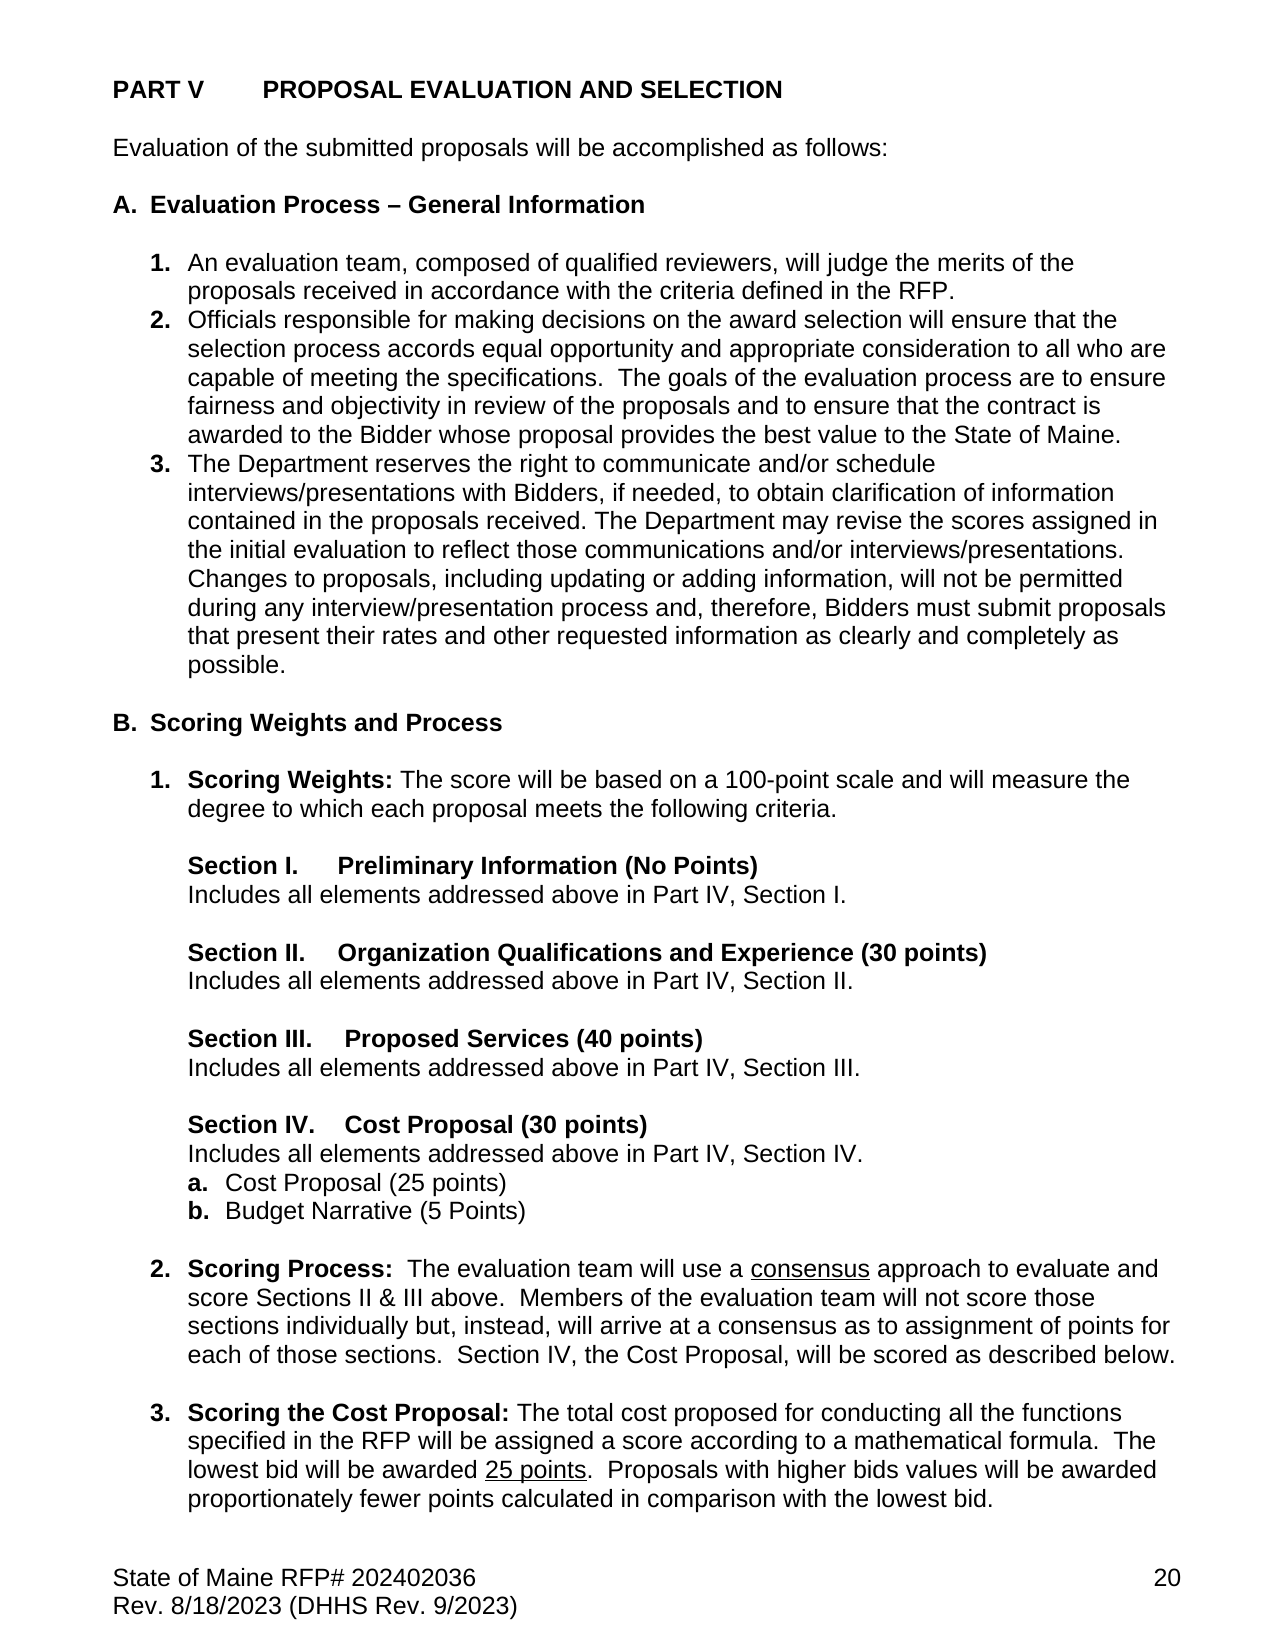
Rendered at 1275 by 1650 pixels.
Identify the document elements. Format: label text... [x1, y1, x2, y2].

list Scoring the Cost Proposal: The total cost proposed for conducting all the functions specified in the RFP will be assigned a score according to a mathematical formula. The lowest bid will be awarded 25 points. Proposals with higher bids values will be awarded proportionately fewer points calculated in comparison with the lowest bid. [150, 1397, 1181, 1512]
list Scoring Weights: The score will be based on a 100-point scale and will measure the degree to which each proposal meets the following criteria. [150, 765, 1181, 822]
text Section IV. Cost Proposal (30 points) [112, 1110, 1181, 1139]
text Includes all elements addressed above in Part IV, Section II. [112, 966, 1181, 995]
text PART V PROPOSAL EVALUATION AND SELECTION [112, 75, 1181, 104]
list The Department reserves the right to communicate and/or schedule interviews/presentations with Bidders, if needed, to obtain clarification of information contained in the proposals received. The Department may revise the scores assigned in the initial evaluation to reflect those communications and/or interviews/presentations. Changes to proposals, including updating or adding information, will not be permitted during any interview/presentation process and, therefore, Bidders must submit proposals that present their rates and other requested information as clearly and completely as possible. [150, 449, 1181, 679]
list Budget Narrative (5 Points) [187, 1196, 1181, 1225]
text Section III. Proposed Services (40 points) [112, 1024, 1181, 1052]
list Cost Proposal (25 points) [187, 1167, 1181, 1196]
list An evaluation team, composed of qualified reviewers, will judge the merits of the proposals received in accordance with the criteria defined in the RFP. [150, 247, 1181, 305]
text Section II. Organization Qualifications and Experience (30 points) [187, 937, 1181, 966]
text Includes all elements addressed above in Part IV, Section IV. [112, 1139, 1181, 1167]
text Includes all elements addressed above in Part IV, Section I. [187, 880, 1181, 909]
text Includes all elements addressed above in Part IV, Section III. [112, 1052, 1181, 1081]
text Section I. Preliminary Information (No Points) [187, 851, 1181, 880]
text Evaluation of the submitted proposals will be accomplished as follows: [112, 132, 1181, 161]
list Scoring Process: The evaluation team will use a consensus approach to evaluate and score Sections II & III above. Members of the evaluation team will not score those sections individually but, instead, will arrive at a consensus as to assignment of points for each of those sections. Section IV, the Cost Proposal, will be scored as described below. [150, 1254, 1181, 1369]
list Officials responsible for making decisions on the award selection will ensure that the selection process accords equal opportunity and appropriate consideration to all who are capable of meeting the specifications. The goals of the evaluation process are to ensure fairness and objectivity in review of the proposals and to ensure that the contract is awarded to the Bidder whose proposal provides the best value to the State of Maine. [150, 305, 1181, 449]
list Scoring Weights and Process [112, 707, 1181, 736]
list Evaluation Process – General Information [112, 190, 1181, 219]
